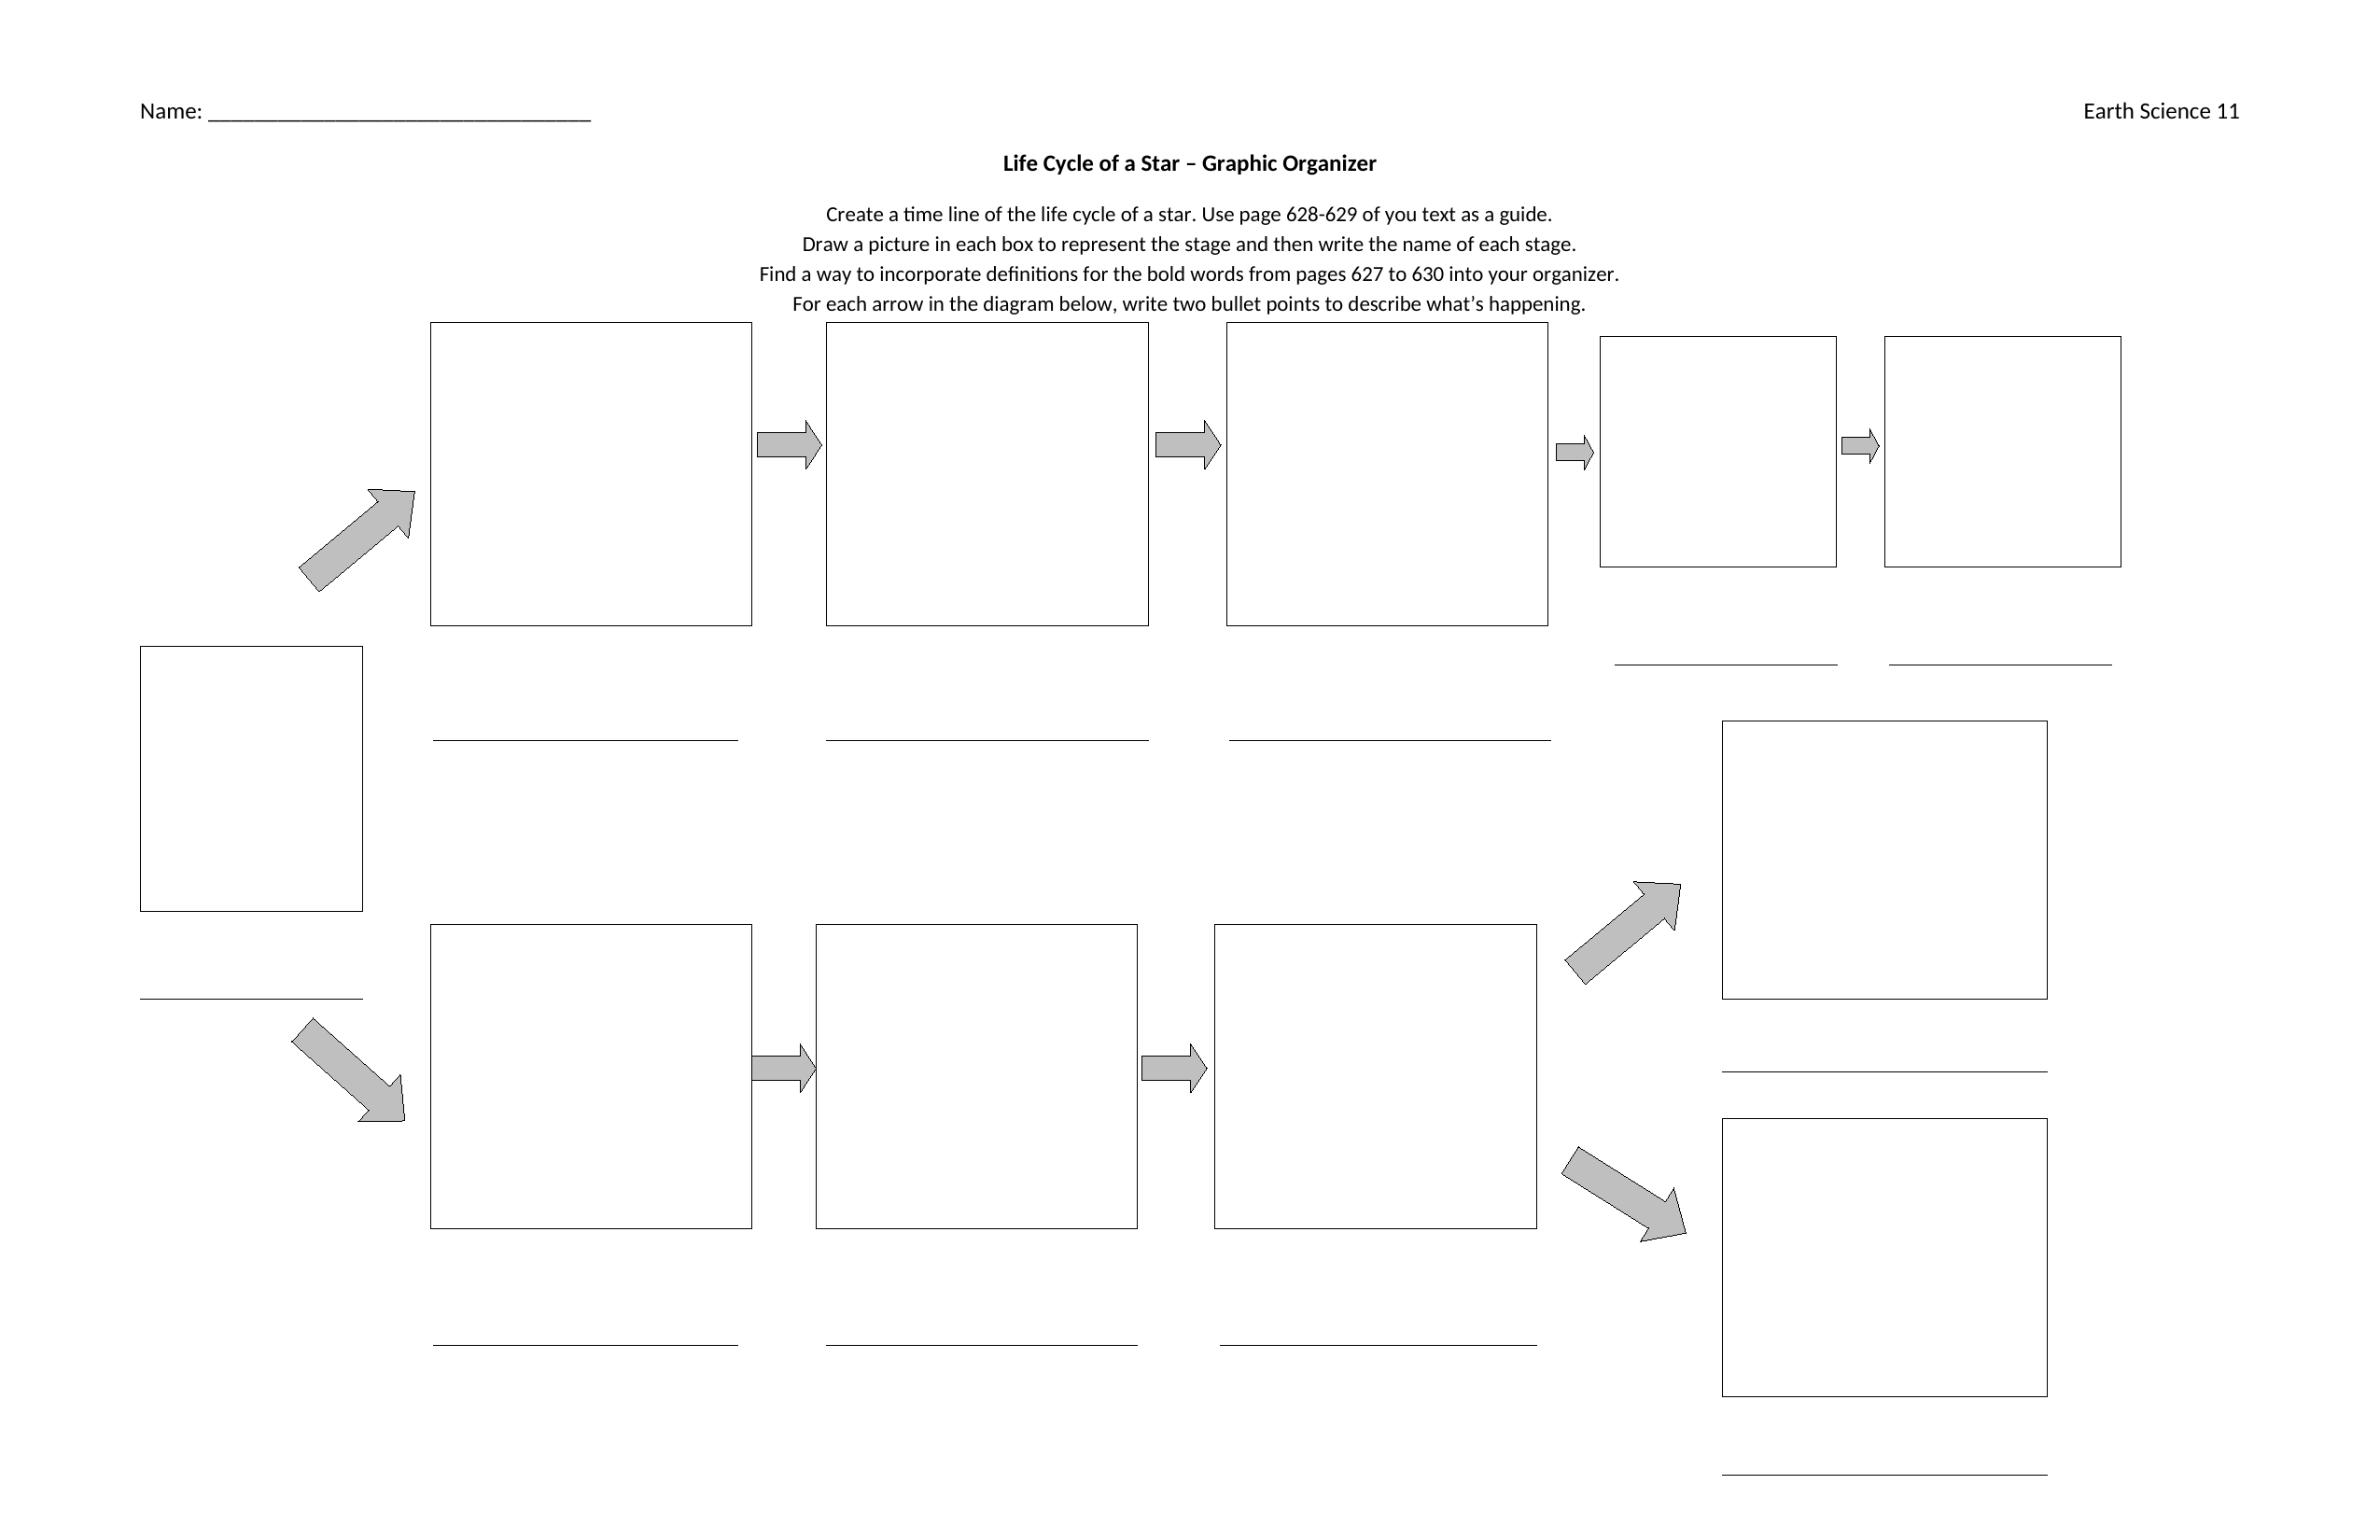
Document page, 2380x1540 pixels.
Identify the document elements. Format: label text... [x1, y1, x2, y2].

text Draw a picture in each box to represent the stage and then write the name of each stage. [140, 231, 2240, 257]
text Name: _________________________________ Earth Science 11 [140, 96, 2240, 124]
text For each arrow in the diagram below, write two bullet points to describe what’s happening. [140, 290, 2240, 316]
text Find a way to incorporate definitions for the bold words from pages 627 to 630 into your organizer. [140, 260, 2240, 287]
text Create a time line of the life cycle of a star. Use page 628-629 of you text as a guide. [140, 201, 2240, 227]
text Life Cycle of a Star – Graphic Organizer [140, 148, 2240, 176]
